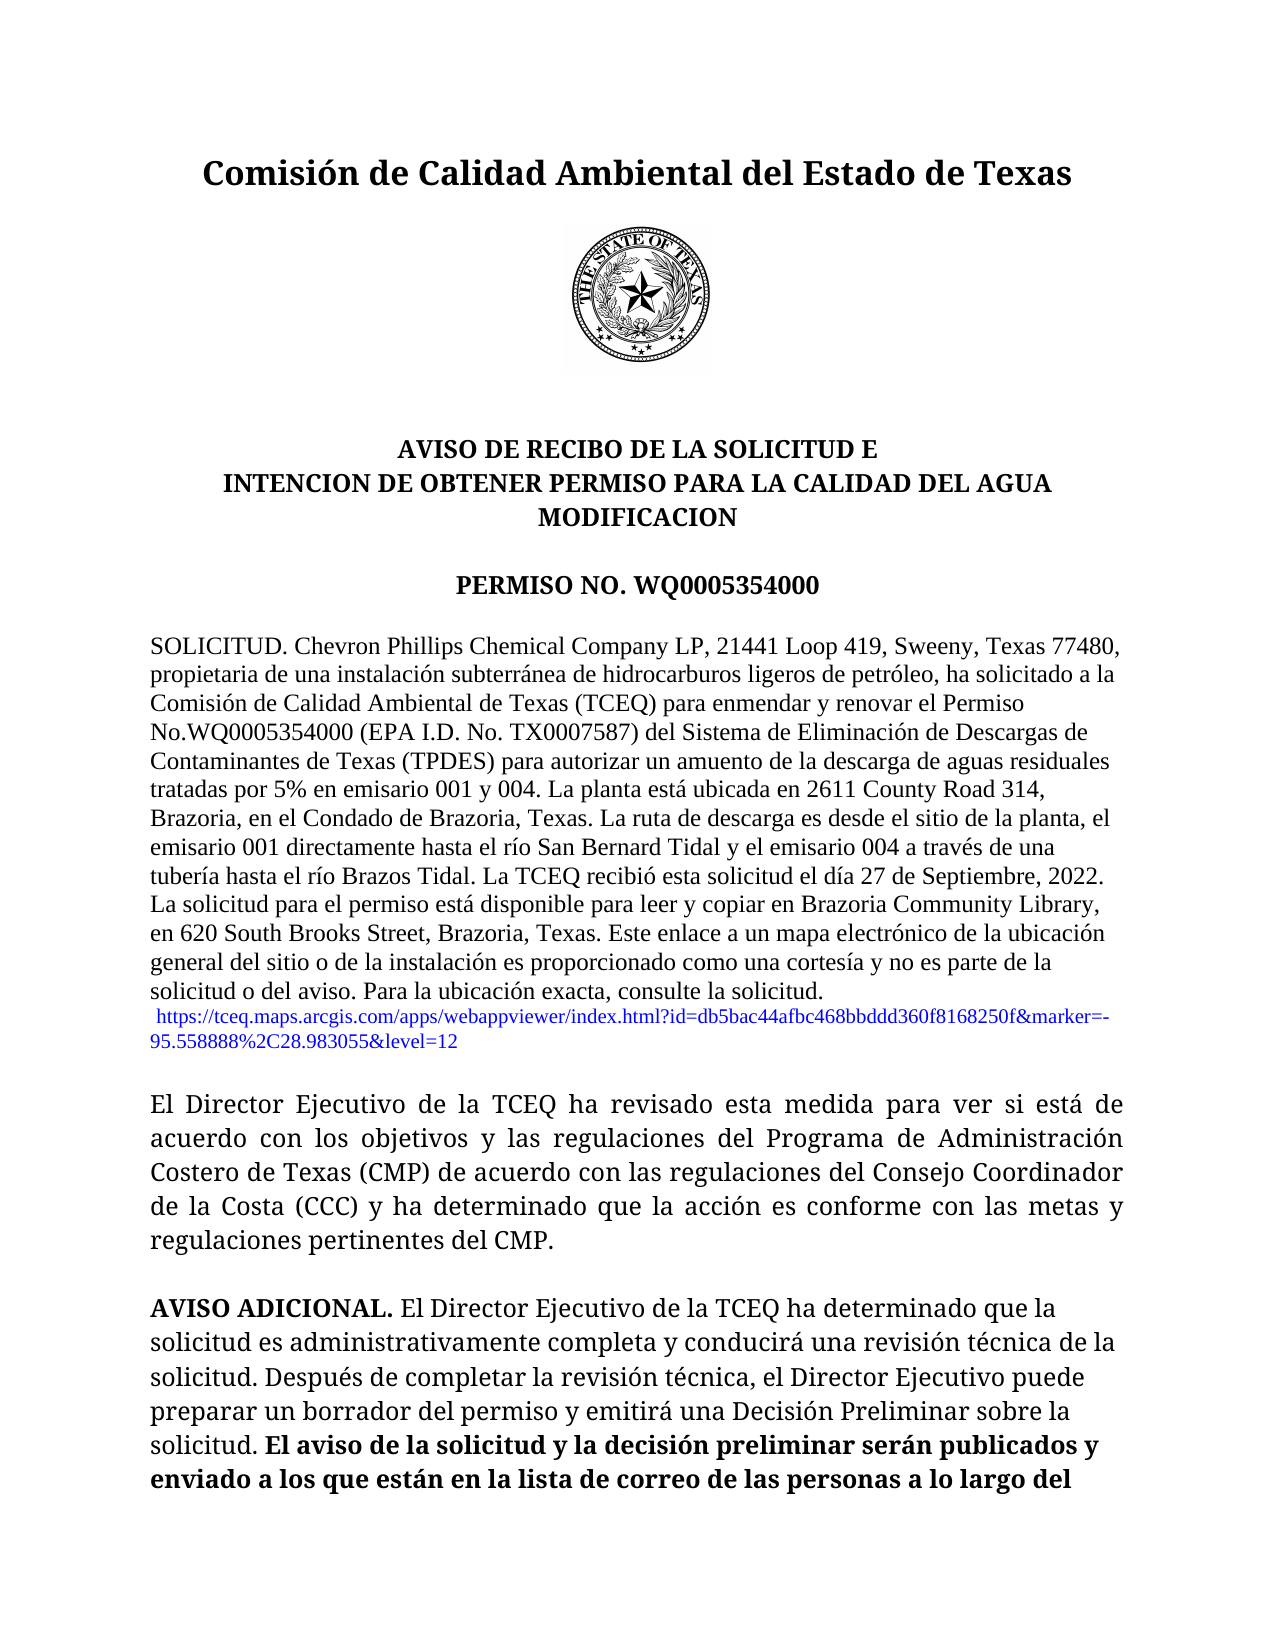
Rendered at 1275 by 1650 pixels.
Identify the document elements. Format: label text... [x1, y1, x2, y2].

text PERMISO NO. WQ0005354000 [150, 568, 1125, 602]
text AVISO DE RECIBO DE LA SOLICITUD E [150, 432, 1125, 466]
text INTENCION DE OBTENER PERMISO PARA LA CALIDAD DEL AGUA MODIFICACION [150, 466, 1125, 534]
text Comisión de Calidad Ambiental del Estado de Texas [150, 150, 1125, 195]
text El Director Ejecutivo de la TCEQ ha revisado esta medida para ver si está de acuerdo con los objetivos y las regulaciones del Programa de Administración Costero de Texas (CMP) de acuerdo con las regulaciones del Consejo Coordinador de la Costa (CCC) y ha determinado que la acción es conforme con las metas y regulaciones pertinentes del CMP. [150, 1087, 1125, 1257]
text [150, 1291, 1125, 1495]
